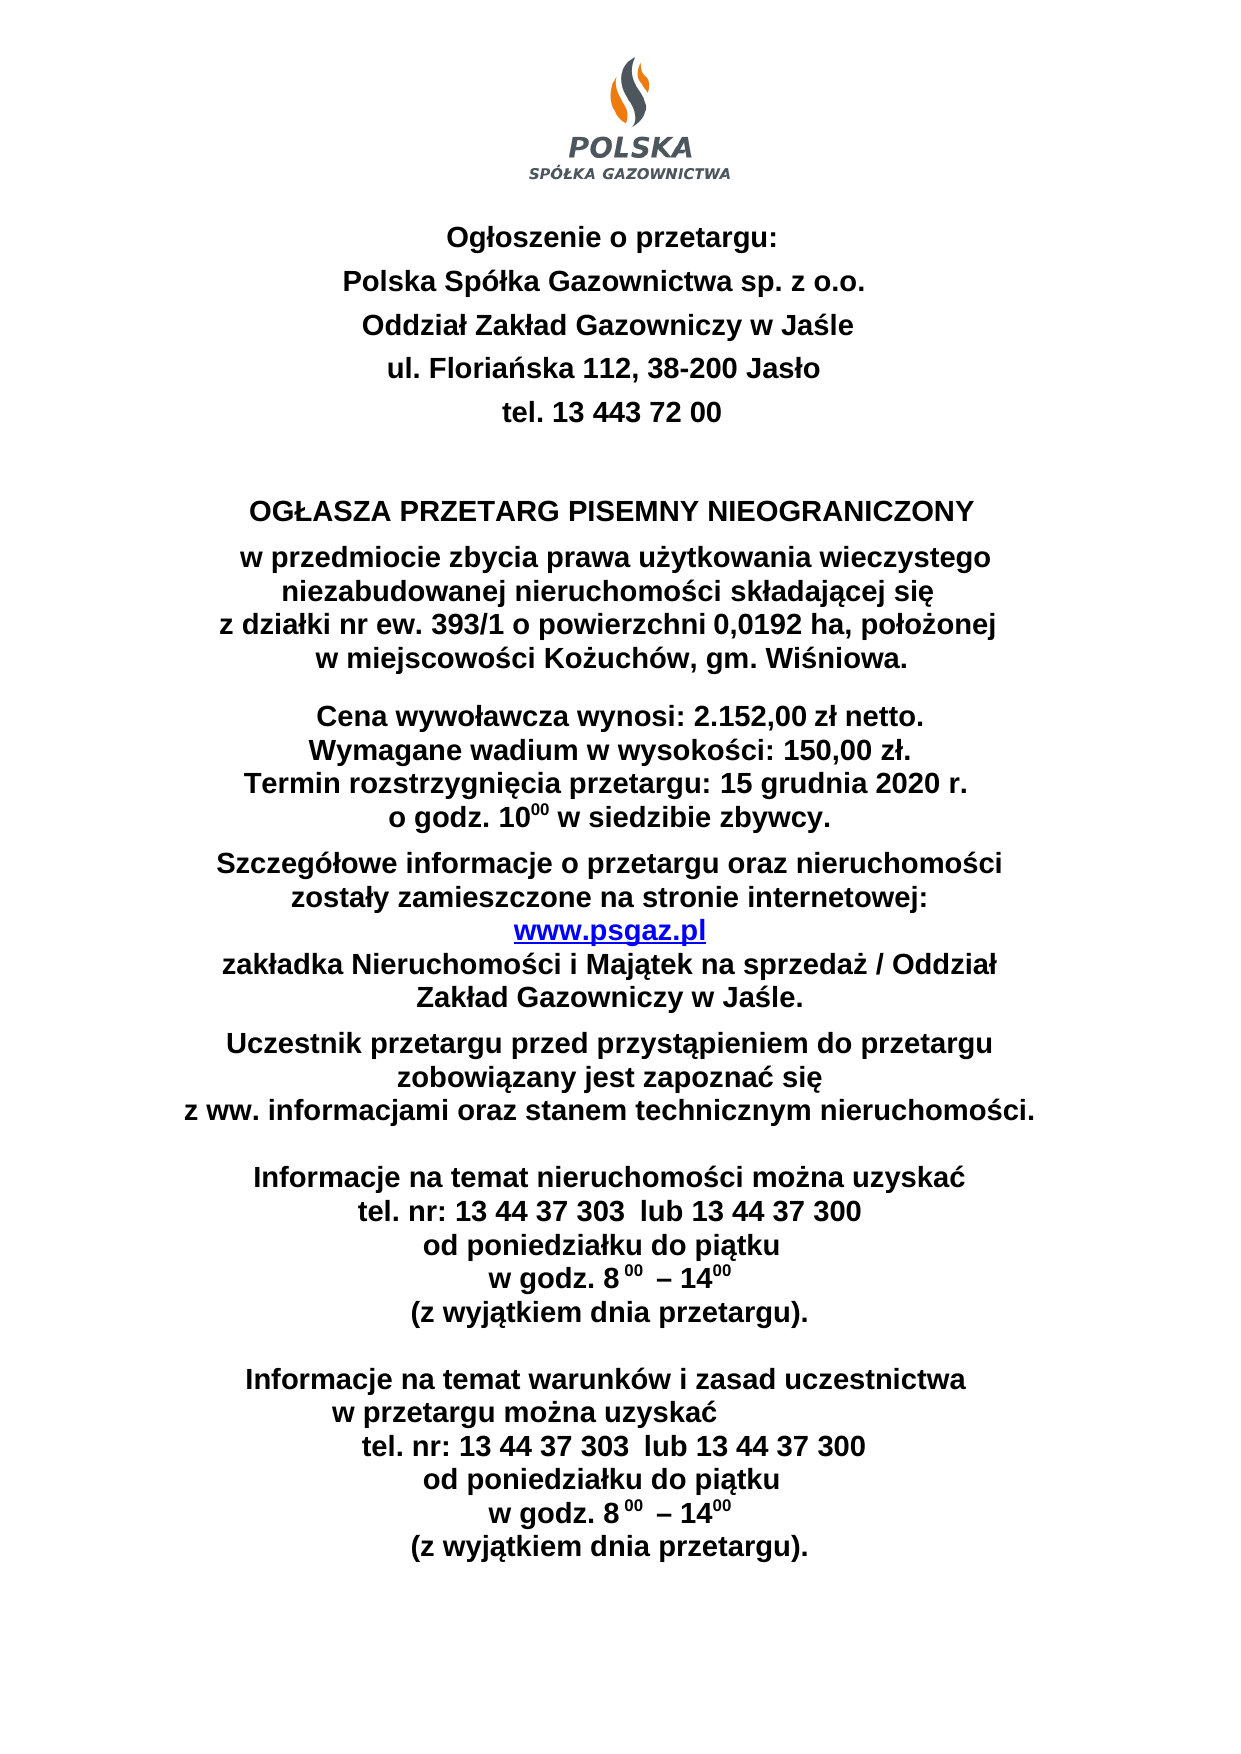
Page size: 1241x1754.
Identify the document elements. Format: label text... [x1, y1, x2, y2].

text Cena wywoławcza wynosi: 2.152,00 zł netto. [177, 699, 1063, 733]
text (z wyjątkiem dnia przetargu). [177, 1529, 1042, 1563]
text OGŁASZA PRZETARG PISEMNY NIEOGRANICZONY [177, 494, 1047, 528]
text Termin rozstrzygnięcia przetargu: 15 grudnia 2020 r. o godz. 1000 w siedzibie zbywcy. [177, 767, 1042, 834]
text Uczestnik przetargu przed przystąpieniem do przetargu zobowiązany jest zapoznać się z ww. informacjami oraz stanem technicznym nieruchomości. [177, 1026, 1042, 1127]
text (z wyjątkiem dnia przetargu). [177, 1295, 1042, 1328]
text Wymagane wadium w wysokości: 150,00 zł. [177, 733, 1042, 767]
text Informacje na temat nieruchomości można uzyskać tel. nr: 13 44 37 303 lub 13 44 37 300 od poniedziałku do piątku w godz. 8 00 – 1400 [177, 1161, 1042, 1295]
text w przedmiocie zbycia prawa użytkowania wieczystego niezabudowanej nieruchomości składającej się z działki nr ew. 393/1 o powierzchni 0,0192 ha, położonej w miejscowości Kożuchów, gm. Wiśniowa. [177, 540, 1046, 674]
text Ogłoszenie o przetargu: [177, 221, 1047, 254]
picture [0, 0, 1241, 185]
text Informacje na temat warunków i zasad uczestnictwa w przetargu można uzyskać tel. nr: 13 44 37 303 lub 13 44 37 300 od poniedziałku do piątku w godz. 8 00 – 1400 [177, 1362, 1042, 1529]
text Szczegółowe informacje o przetargu oraz nieruchomości zostały zamieszczone na stronie internetowej: www.psgaz.pl zakładka Nieruchomości i Majątek na sprzedaż / Oddział Zakład Gazowniczy w Jaśle. [177, 846, 1042, 1014]
text Polska Spółka Gazownictwa sp. z o.o. Oddział Zakład Gazowniczy w Jaśle ul. Floriańska 112, 38-200 Jasło tel. 13 443 72 00 [177, 264, 1047, 428]
